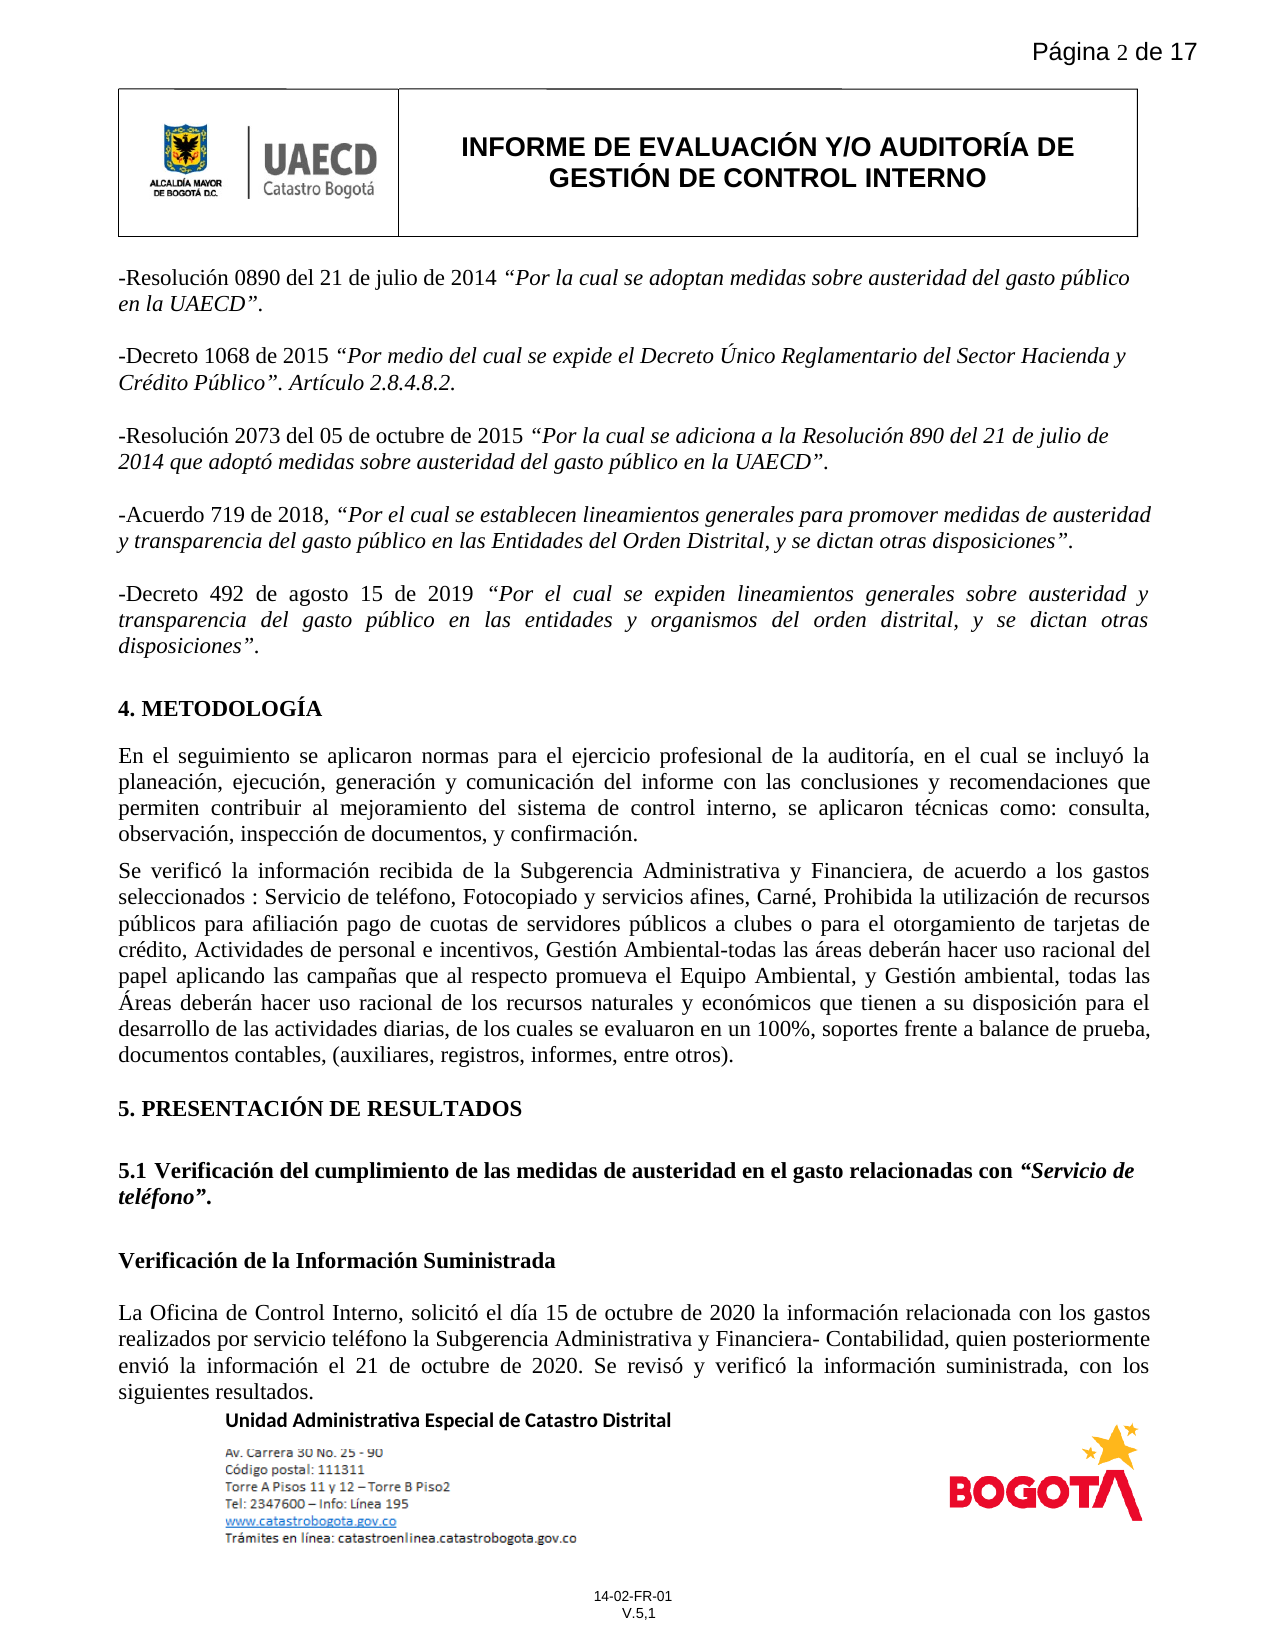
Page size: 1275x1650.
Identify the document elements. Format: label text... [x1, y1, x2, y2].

text En el seguimiento se aplicaron normas para el ejercicio profesional de la auditoría, en el cual se incluyó la planeación, ejecución, generación y comunicación del informe con las conclusiones y recomendaciones que permiten contribuir al mejoramiento del sistema de control interno, se aplicaron técnicas como: consulta, observación, inspección de documentos, y confirmación. [118, 743, 1152, 846]
text -Resolución 0890 del 21 de julio de 2014 “Por la cual se adoptan medidas sobre austeridad del gasto público en la UAECD”. [118, 263, 1136, 316]
text -Decreto 1068 de 2015 “Por medio del cual se expide el Decreto Único Reglamentario del Sector Hacienda y Crédito Público”. Artículo 2.8.4.8.2. [118, 343, 1136, 395]
text -Resolución 2073 del 05 de octubre de 2015 “Por la cual se adiciona a la Resolución 890 del 21 de julio de 2014 que adoptó medidas sobre austeridad del gasto público en la UAECD”. [118, 422, 1136, 474]
text Unidad Administrativa Especial de Catastro Distrital [225, 1408, 1196, 1433]
text La Oficina de Control Interno, solicitó el día 15 de octubre de 2020 la información relacionada con los gastos realizados por servicio teléfono la Subgerencia Administrativa y Financiera- Contabilidad, quien posteriormente envió la información el 21 de octubre de 2020. Se revisó y verificó la información suministrada, con los siguientes resultados. [118, 1299, 1152, 1404]
text Verificación de la Información Suministrada [118, 1247, 1196, 1273]
subtitle METODOLOGÍA [118, 696, 1196, 722]
text -Acuerdo 719 de 2018, “Por el cual se establecen lineamientos generales para promover medidas de austeridad y transparencia del gasto público en las Entidades del Orden Distrital, y se dictan otras disposiciones”. [118, 501, 1160, 553]
picture [149, 123, 377, 199]
text Se verificó la información recibida de la Subgerencia Administrativa y Financiera, de acuerdo a los gastos seleccionados : Servicio de teléfono, Fotocopiado y servicios afines, Carné, Prohibida la utilización de recursos públicos para afiliación pago de cuotas de servidores públicos a clubes o para el otorgamiento de tarjetas de crédito, Actividades de personal e incentivos, Gestión Ambiental-todas las áreas deberán hacer uso racional del papel aplicando las campañas que al respecto promueva el Equipo Ambiental, y Gestión ambiental, todas las Áreas deberán hacer uso racional de los recursos naturales y económicos que tienen a su disposición para el desarrollo de las actividades diarias, de los cuales se evaluaron en un 100%, soportes frente a balance de prueba, documentos contables, (auxiliares, registros, informes, entre otros). [118, 857, 1152, 1068]
picture [949, 1433, 1143, 1521]
text -Decreto 492 de agosto 15 de 2019 “Por el cual se expiden lineamientos generales sobre austeridad y transparencia del gasto público en las entidades y organismos del orden distrital, y se dictan otras disposiciones”. [118, 580, 1152, 659]
list Verificación del cumplimiento de las medidas de austeridad en el gasto relacionadas con “Servicio de teléfono”. [118, 1158, 1152, 1210]
picture [225, 1449, 577, 1545]
subtitle PRESENTACIÓN DE RESULTADOS [118, 1094, 1196, 1121]
